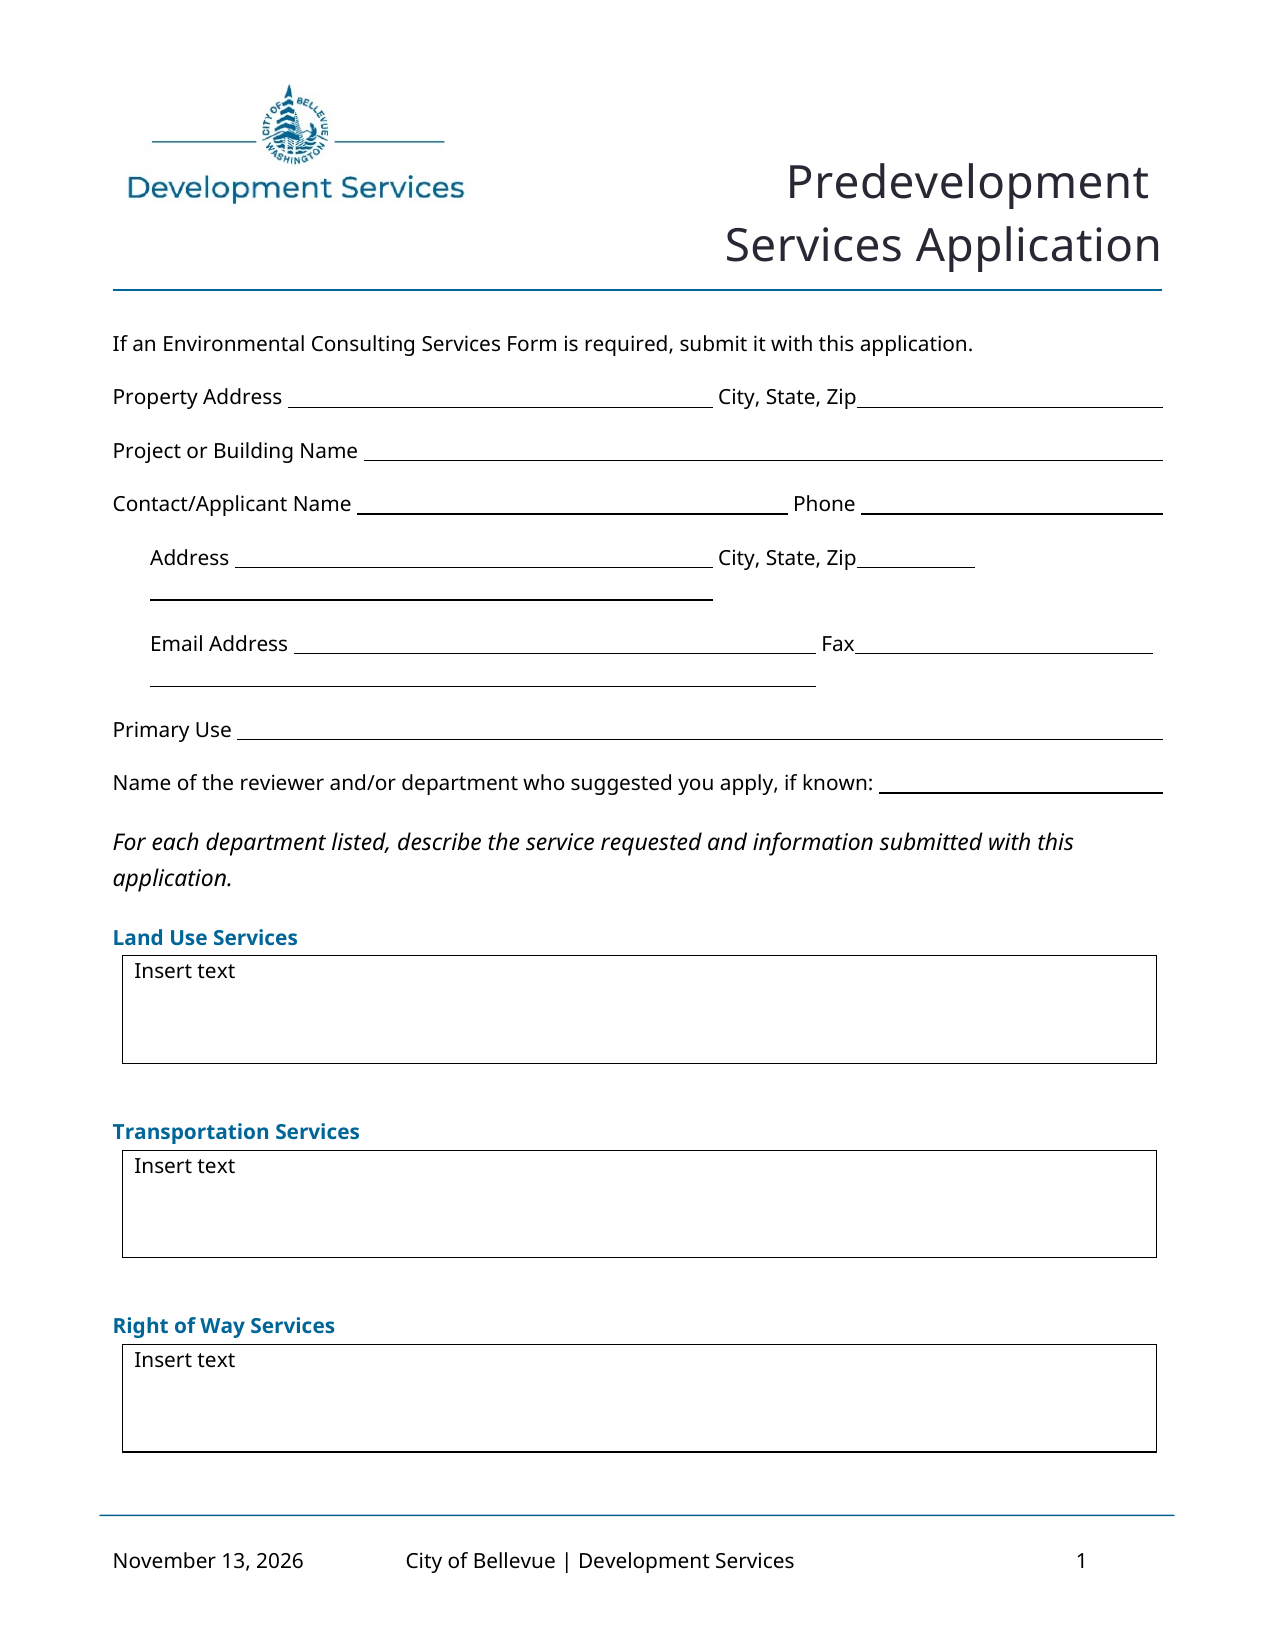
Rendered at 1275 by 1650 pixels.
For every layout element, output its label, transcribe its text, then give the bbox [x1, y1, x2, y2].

text Project or Building Name [112, 436, 1162, 464]
subtitle Land Use Services [112, 923, 1162, 951]
text Property Address City, State, Zip [112, 382, 1162, 411]
picture [91, 55, 499, 234]
table_header Insert text [123, 956, 1156, 1063]
text Contact/Applicant Name Phone [112, 489, 1162, 518]
text For each department listed, describe the service requested and information submitted with this application. [112, 826, 1162, 893]
subtitle Transportation Services [112, 1117, 1162, 1146]
table_header Insert text [123, 1345, 1156, 1451]
text Address City, State, Zip [150, 543, 1162, 604]
subtitle Right of Way Services [112, 1311, 1162, 1340]
text Name of the reviewer and/or department who suggested you apply, if known: [112, 768, 1162, 797]
text Email Address Fax [150, 629, 1162, 690]
text Primary Use [112, 715, 1162, 743]
text If an Environmental Consulting Services Form is required, submit it with this application. [112, 329, 1162, 357]
table_header Insert text [123, 1151, 1156, 1257]
title Predevelopment Services Application [112, 150, 1162, 291]
